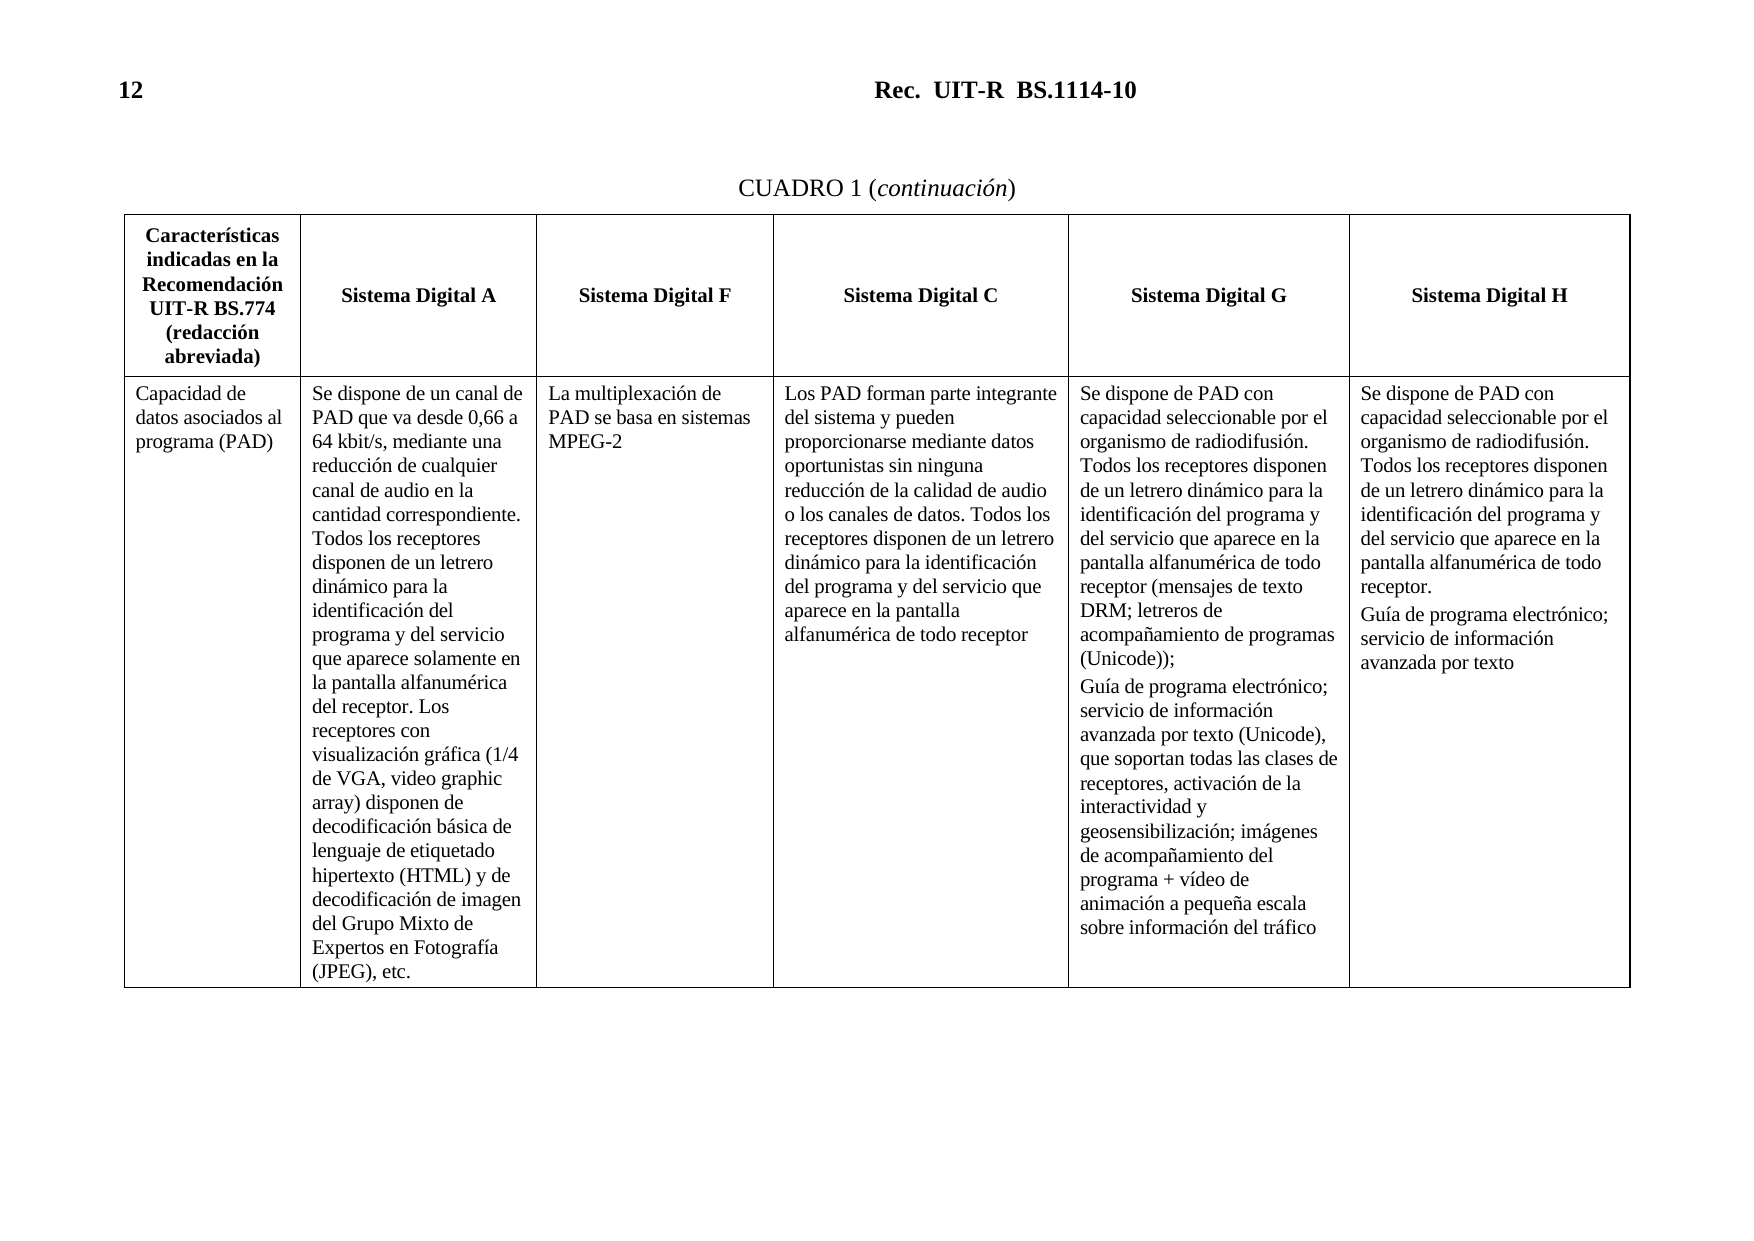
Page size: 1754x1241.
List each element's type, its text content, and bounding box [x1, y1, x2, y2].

table_header Sistema Digital G [1069, 215, 1349, 376]
text CUADRO 1 (continuación) [118, 173, 1636, 201]
table_cell Se dispone de PAD con capacidad seleccionable por el organismo de radiodifusión. Todos los receptores disponen de un letrero dinámico para la identificación del programa y del servicio que aparece en la pantalla alfanumérica de todo receptor (mensajes de texto DRM; letreros de acompañamiento de programas (Unicode)); Guía de programa electrónico; servicio de información avanzada por texto (Unicode), que soportan todas las clases de receptores, activación de la interactividad y geosensibilización; imágenes de acompañamiento del programa + vídeo de animación a pequeña escala sobre información del tráfico [1069, 377, 1349, 987]
table_cell Capacidad de datos asociados al programa (PAD) [125, 377, 300, 987]
table_header Sistema Digital A [301, 215, 536, 376]
table_header Sistema Digital H [1350, 215, 1629, 376]
table_header Sistema Digital F [537, 215, 773, 376]
table_cell Los PAD forman parte integrante del sistema y pueden proporcionarse mediante datos oportunistas sin ninguna reducción de la calidad de audio o los canales de datos. Todos los receptores disponen de un letrero dinámico para la identificación del programa y del servicio que aparece en la pantalla alfanumérica de todo receptor [774, 377, 1068, 987]
table_cell Se dispone de PAD con capacidad seleccionable por el organismo de radiodifusión. Todos los receptores disponen de un letrero dinámico para la identificación del programa y del servicio que aparece en la pantalla alfanumérica de todo receptor. Guía de programa electrónico; servicio de información avanzada por texto [1350, 377, 1629, 987]
table_cell Se dispone de un canal de PAD que va desde 0,66 a 64 kbit/s, mediante una reducción de cualquier canal de audio en la cantidad correspondiente. Todos los receptores disponen de un letrero dinámico para la identificación del programa y del servicio que aparece solamente en la pantalla alfanumérica del receptor. Los receptores con visualización gráfica (1/4 de VGA, video graphic array) disponen de decodificación básica de lenguaje de etiquetado hipertexto (HTML) y de decodificación de imagen del Grupo Mixto de Expertos en Fotografía (JPEG), etc. [301, 377, 536, 987]
table_header Características indicadas en la Recomendación UIT-R BS.774 (redacción abreviada) [125, 215, 300, 376]
table_header Sistema Digital C [774, 215, 1068, 376]
table_cell La multiplexación de PAD se basa en sistemas MPEG-2 [537, 377, 773, 987]
